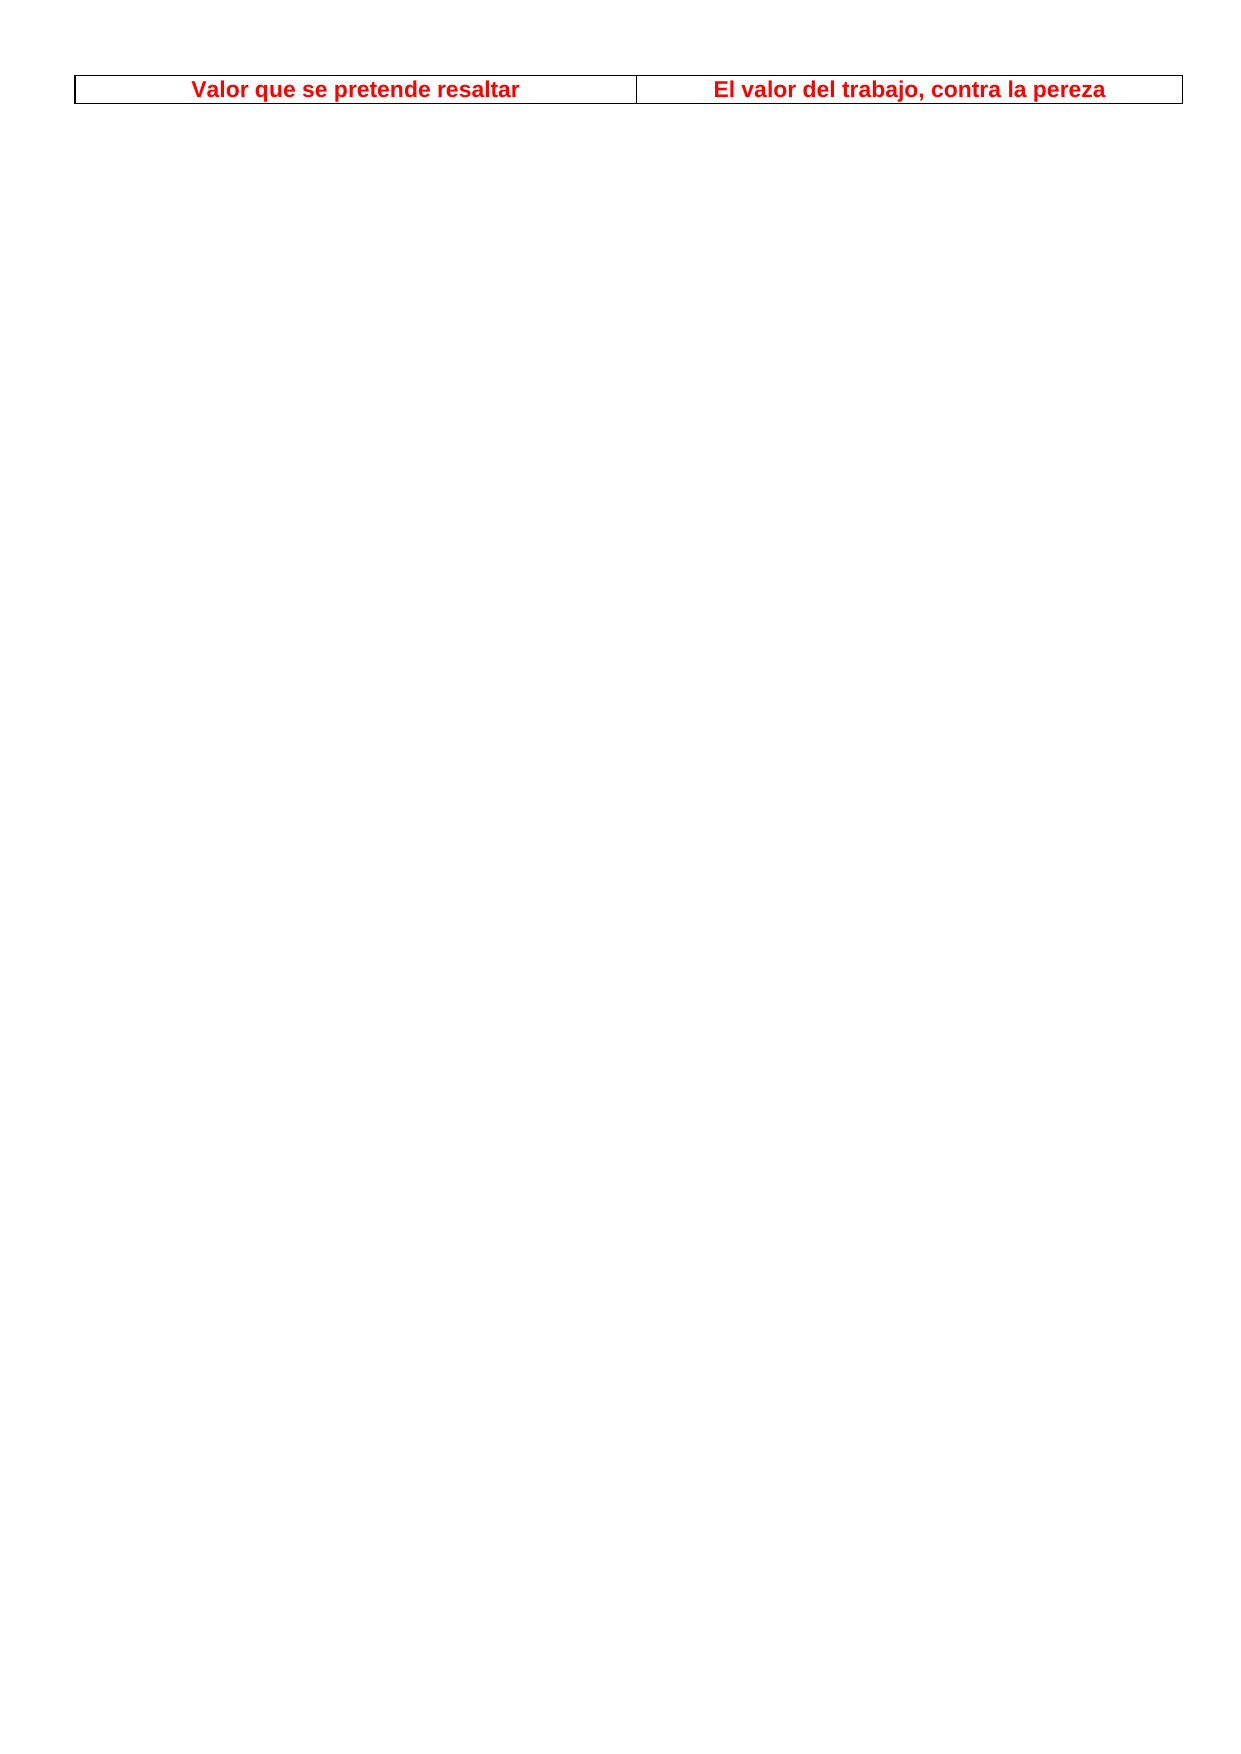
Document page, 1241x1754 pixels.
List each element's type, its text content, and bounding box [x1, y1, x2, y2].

table_cell El valor del trabajo, contra la pereza [637, 76, 1182, 102]
table_cell Valor que se pretende resaltar [76, 76, 636, 102]
